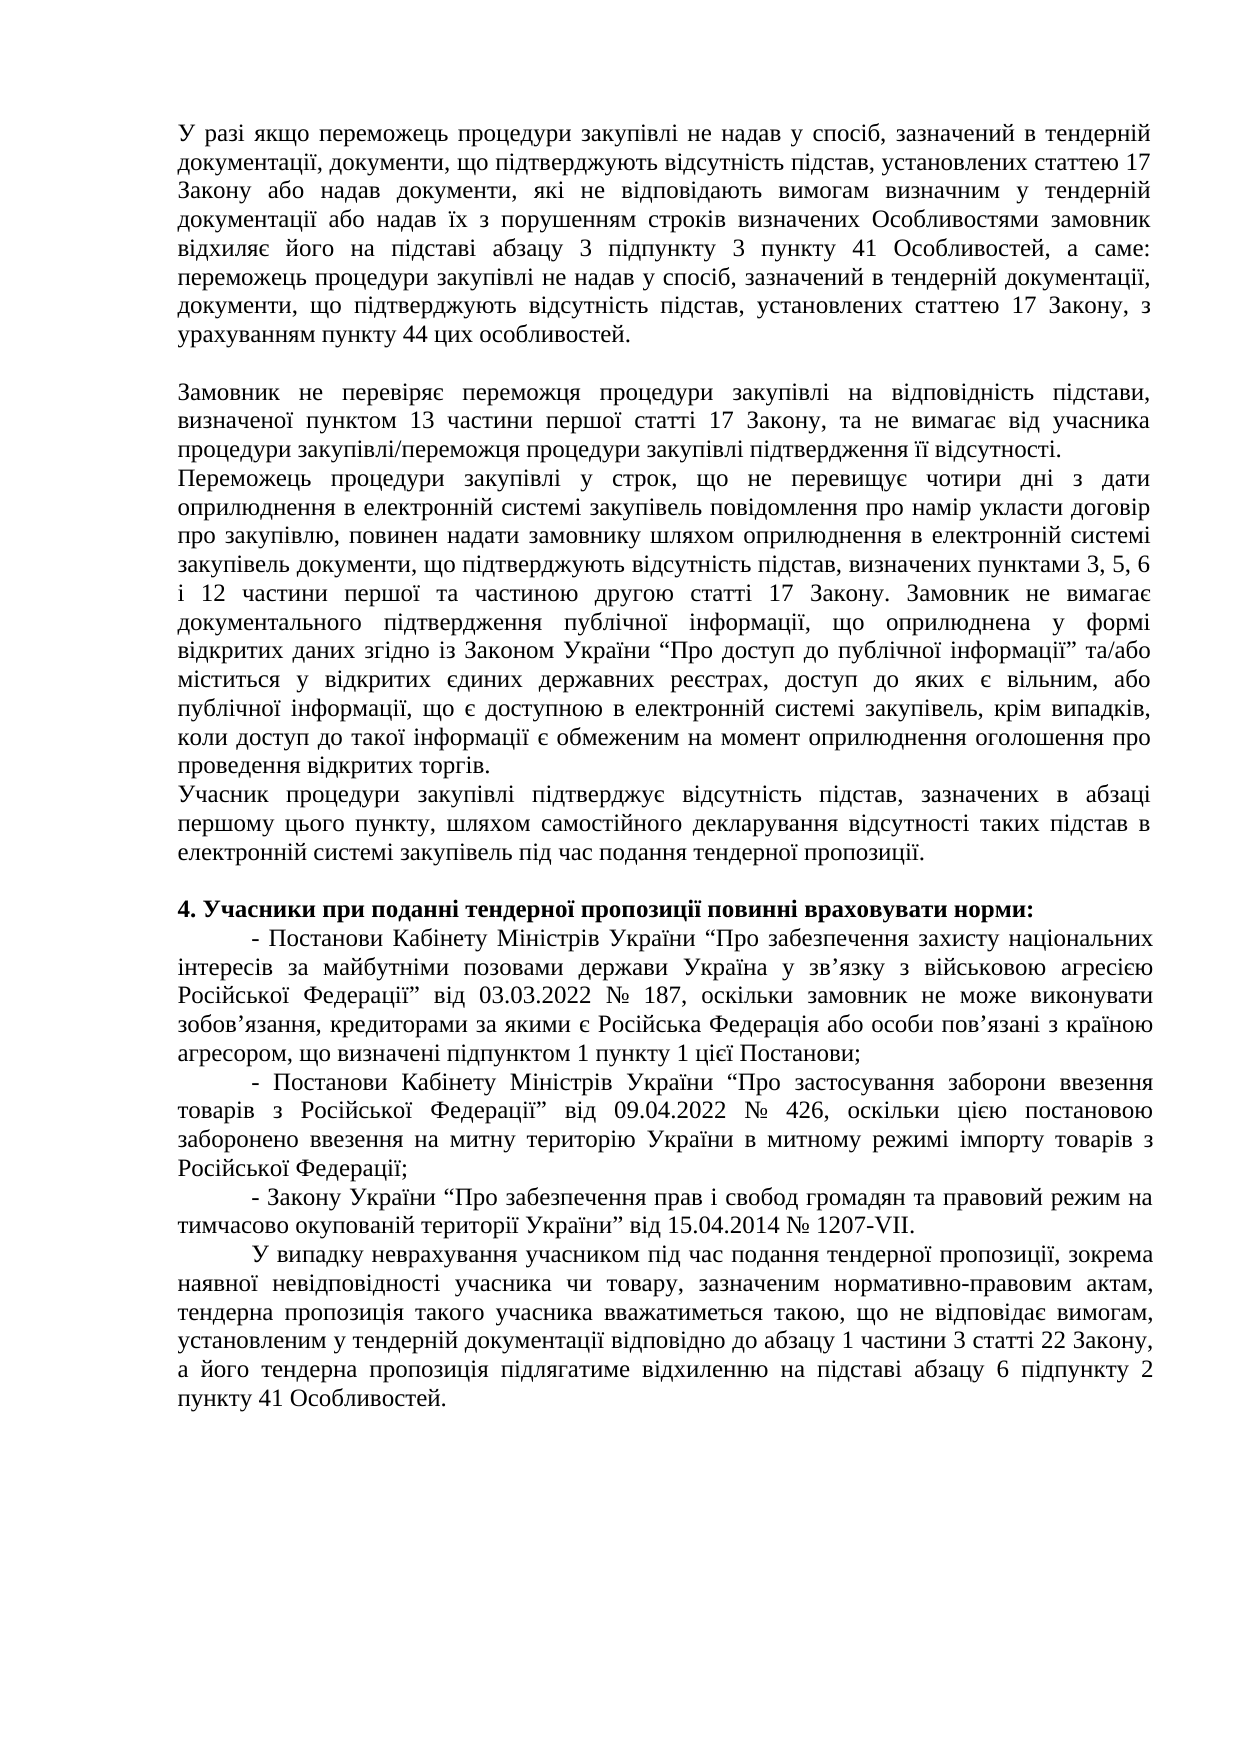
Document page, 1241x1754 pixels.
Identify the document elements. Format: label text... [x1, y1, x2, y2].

text Переможець процедури закупівлі у строк, що не перевищує чотири дні з дати оприлюднення в електронній системі закупівель повідомлення про намір укласти договір про закупівлю, повинен надати замовнику шляхом оприлюднення в електронній системі закупівель документи, що підтверджують відсутність підстав, визначених пунктами 3, 5, 6 і 12 частини першої та частиною другою статті 17 Закону. Замовник не вимагає документального підтвердження публічної інформації, що оприлюднена у формі відкритих даних згідно із Законом України “Про доступ до публічної інформації” та/або міститься у відкритих єдиних державних реєстрах, доступ до яких є вільним, або публічної інформації, що є доступною в електронній системі закупівель, крім випадків, коли доступ до такої інформації є обмеженим на момент оприлюднення оголошення про проведення відкритих торгів. [177, 463, 1152, 779]
text Замовник не перевіряє переможця процедури закупівлі на відповідність підстави, визначеної пунктом 13 частини першої статті 17 Закону, та не вимагає від учасника процедури закупівлі/переможця процедури закупівлі підтвердження її відсутності. [177, 377, 1152, 463]
text - Постанови Кабінету Міністрів України “Про забезпечення захисту національних інтересів за майбутніми позовами держави Україна у зв’язку з військовою агресією Російської Федерації” від 03.03.2022 № 187, оскільки замовник не може виконувати зобов’язання, кредиторами за якими є Російська Федерація або особи пов’язані з країною агресором, що визначені підпунктом 1 пункту 1 цієї Постанови; [177, 923, 1154, 1067]
text Учасник процедури закупівлі підтверджує відсутність підстав, зазначених в абзаці першому цього пункту, шляхом самостійного декларування відсутності таких підстав в електронній системі закупівель під час подання тендерної пропозиції. [177, 779, 1152, 866]
text - Закону України “Про забезпечення прав і свобод громадян та правовий режим на тимчасово окупованій території України” від 15.04.2014 № 1207-VII. [177, 1182, 1154, 1239]
text У випадку неврахування учасником під час подання тендерної пропозиції, зокрема наявної невідповідності учасника чи товару, зазначеним нормативно-правовим актам, тендерна пропозиція такого учасника вважатиметься такою, що не відповідає вимогам, установленим у тендерній документації відповідно до абзацу 1 частини 3 статті 22 Закону, а його тендерна пропозиція підлягатиме відхиленню на підставі абзацу 6 підпункту 2 пункту 41 Особливостей. [177, 1239, 1154, 1412]
text - Постанови Кабінету Міністрів України “Про застосування заборони ввезення товарів з Російської Федерації” від 09.04.2022 № 426, оскільки цією постановою заборонено ввезення на митну територію України в митному режимі імпорту товарів з Російської Федерації; [177, 1067, 1154, 1182]
text 4. Учасники при поданні тендерної пропозиції повинні враховувати норми: [177, 894, 1154, 923]
text У разі якщо переможець процедури закупівлі не надав у спосіб, зазначений в тендерній документації, документи, що підтверджують відсутність підстав, установлених статтею 17 Закону або надав документи, які не відповідають вимогам визначним у тендерній документації або надав їх з порушенням строків визначених Особливостями замовник відхиляє його на підставі абзацу 3 підпункту 3 пункту 41 Особливостей, а саме: переможець процедури закупівлі не надав у спосіб, зазначений в тендерній документації, документи, що підтверджують відсутність підстав, установлених статтею 17 Закону, з урахуванням пункту 44 цих особливостей. [177, 118, 1152, 348]
